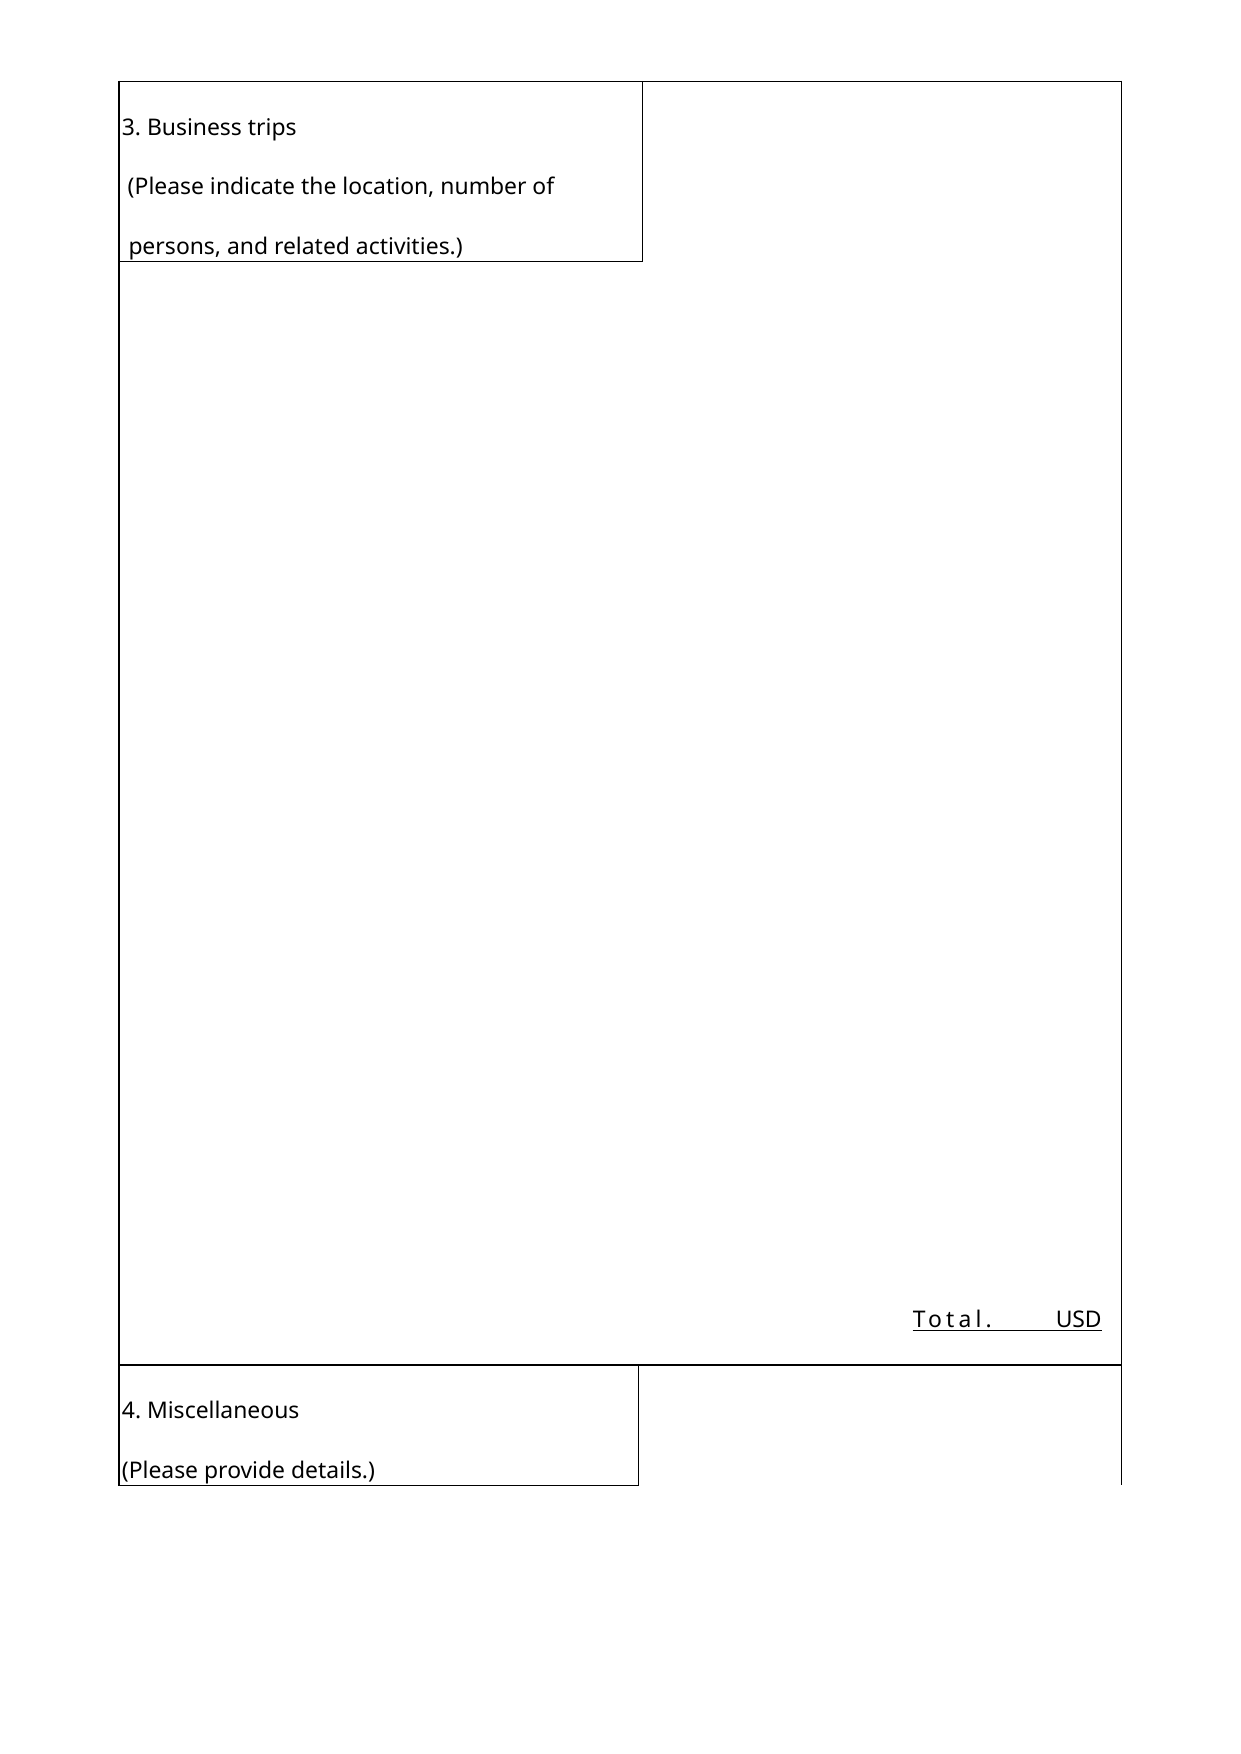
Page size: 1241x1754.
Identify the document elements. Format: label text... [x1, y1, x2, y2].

table_cell Total. USD [120, 261, 1121, 1364]
table_cell [639, 1366, 1121, 1485]
table_cell 4. Miscellaneous (Please provide details.) [120, 1366, 638, 1485]
table_header 3. Business trips (Please indicate the location, number of persons, and related activities.) [120, 82, 642, 261]
table_header [643, 82, 1121, 261]
